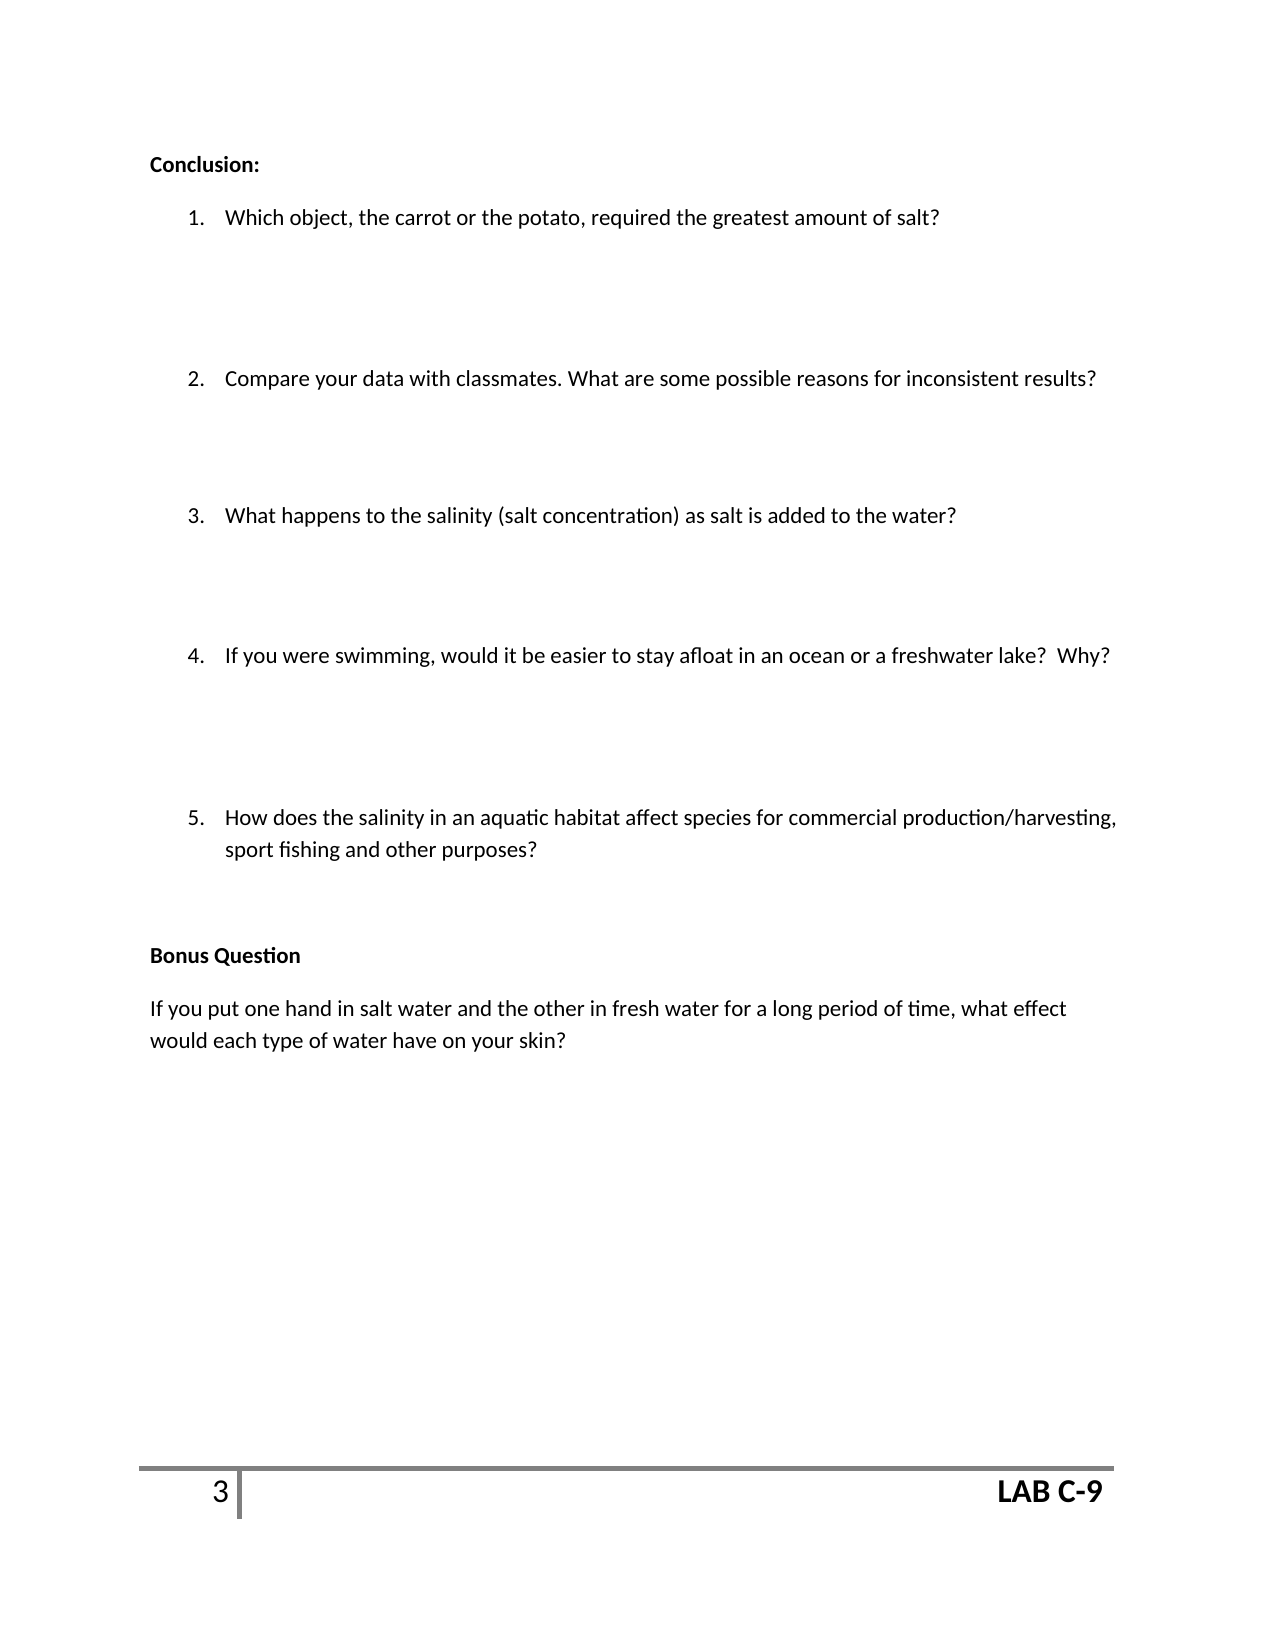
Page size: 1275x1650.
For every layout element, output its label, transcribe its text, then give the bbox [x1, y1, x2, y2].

list How does the salinity in an aquatic habitat affect species for commercial production/harvesting, sport fishing and other purposes? [187, 803, 1125, 863]
list If you were swimming, would it be easier to stay afloat in an ocean or a freshwater lake? Why? [187, 641, 1125, 669]
text Bonus Question [150, 941, 1125, 969]
list Compare your data with classmates. What are some possible reasons for inconsistent results? [187, 364, 1125, 392]
text Conclusion: [150, 150, 1125, 178]
list Which object, the carrot or the potato, required the greatest amount of salt? [187, 203, 1125, 231]
list What happens to the salinity (salt concentration) as salt is added to the water? [187, 501, 1125, 529]
text If you put one hand in salt water and the other in fresh water for a long period of time, what effect would each type of water have on your skin? [150, 994, 1125, 1055]
